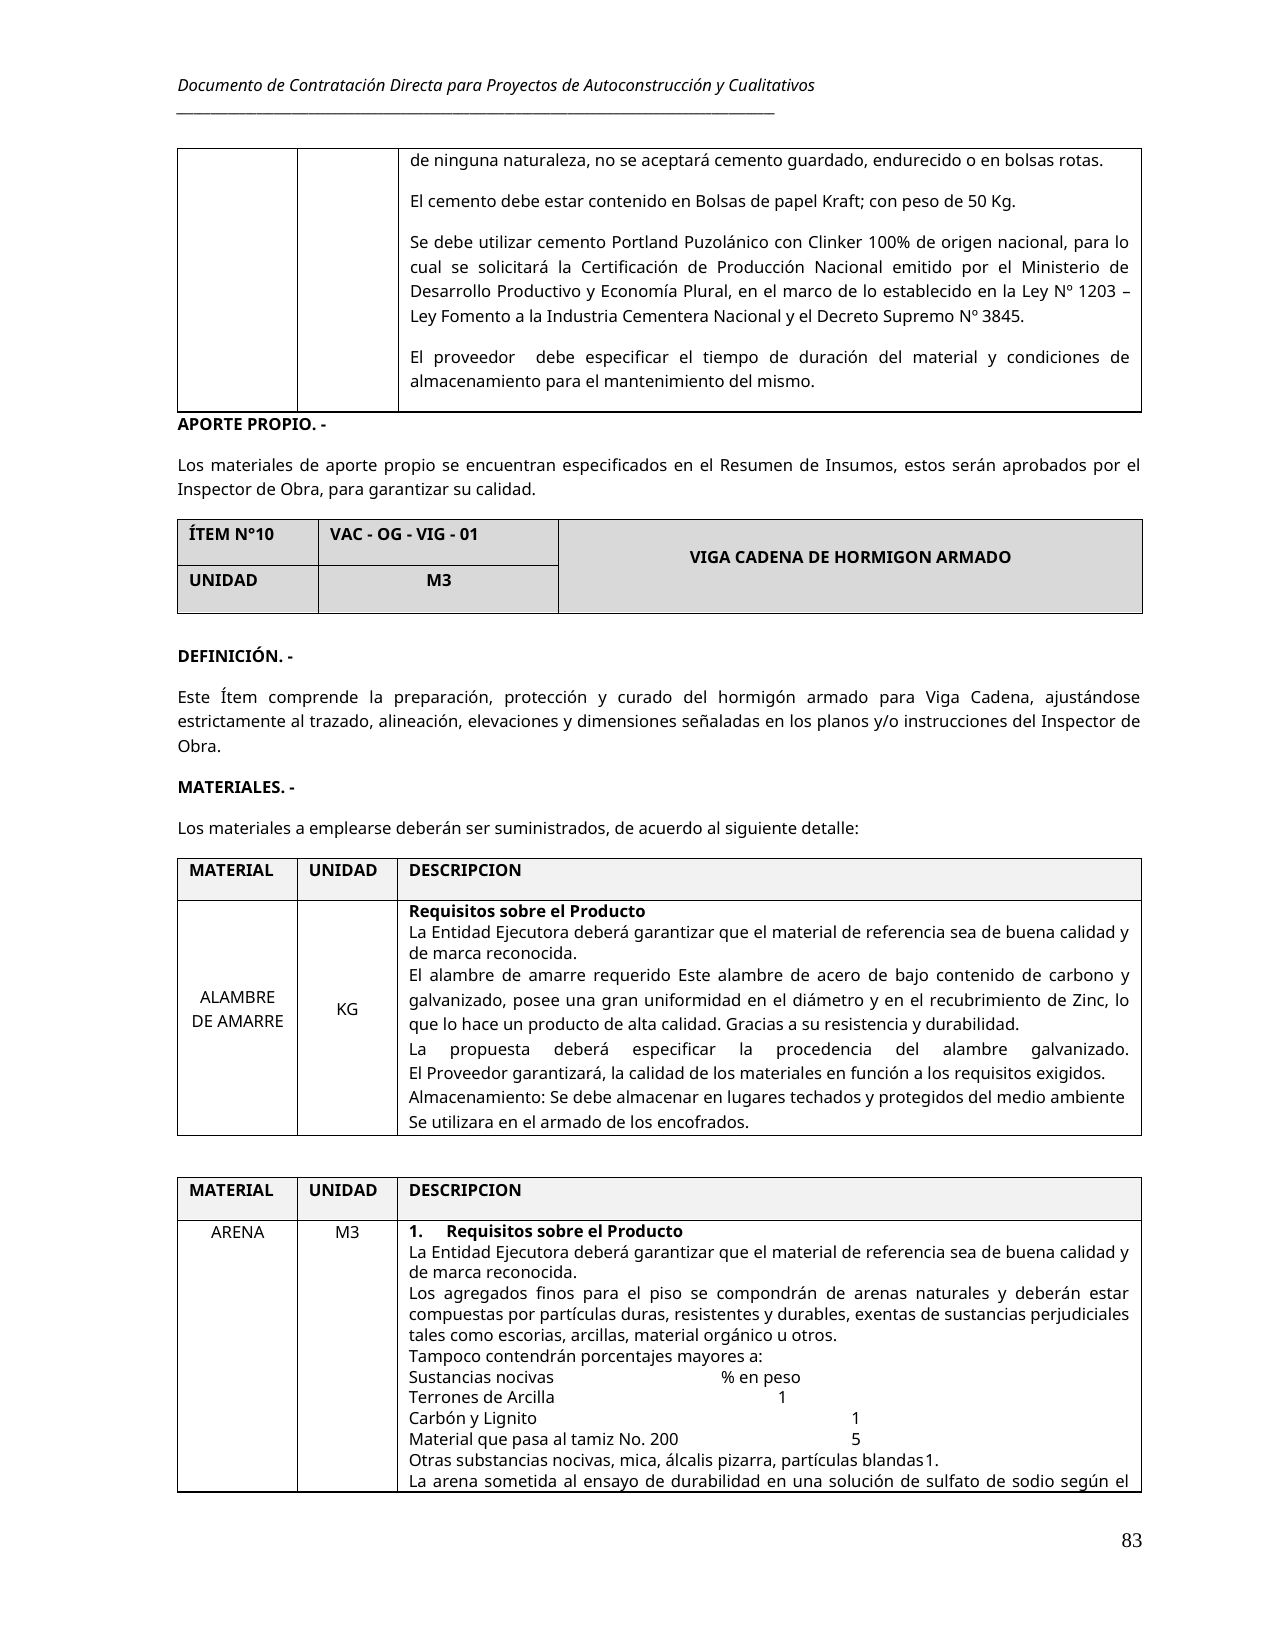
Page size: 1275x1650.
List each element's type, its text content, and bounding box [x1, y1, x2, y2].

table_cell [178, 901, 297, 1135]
text Este Ítem comprende la preparación, protección y curado del hormigón armado para Viga Cadena, ajustándose estrictamente al trazado, alineación, elevaciones y dimensiones señaladas en los planos y/o instrucciones del Inspector de Obra. [177, 685, 1142, 757]
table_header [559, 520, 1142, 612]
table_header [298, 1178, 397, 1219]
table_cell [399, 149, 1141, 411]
text MATERIALES. - [177, 776, 1142, 798]
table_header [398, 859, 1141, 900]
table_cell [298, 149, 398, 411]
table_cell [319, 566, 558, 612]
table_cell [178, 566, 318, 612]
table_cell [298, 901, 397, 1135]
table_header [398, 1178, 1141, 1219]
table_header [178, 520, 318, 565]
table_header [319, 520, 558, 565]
text APORTE PROPIO. - [177, 413, 1142, 435]
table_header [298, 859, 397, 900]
text Los materiales a emplearse deberán ser suministrados, de acuerdo al siguiente detalle: [177, 817, 1142, 839]
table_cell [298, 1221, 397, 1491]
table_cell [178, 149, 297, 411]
text Los materiales de aporte propio se encuentran especificados en el Resumen de Insumos, estos serán aprobados por el Inspector de Obra, para garantizar su calidad. [177, 453, 1142, 501]
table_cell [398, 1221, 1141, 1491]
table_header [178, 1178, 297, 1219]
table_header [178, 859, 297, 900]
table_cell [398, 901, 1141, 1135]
text DEFINICIÓN. - [177, 644, 1142, 667]
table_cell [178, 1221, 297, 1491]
